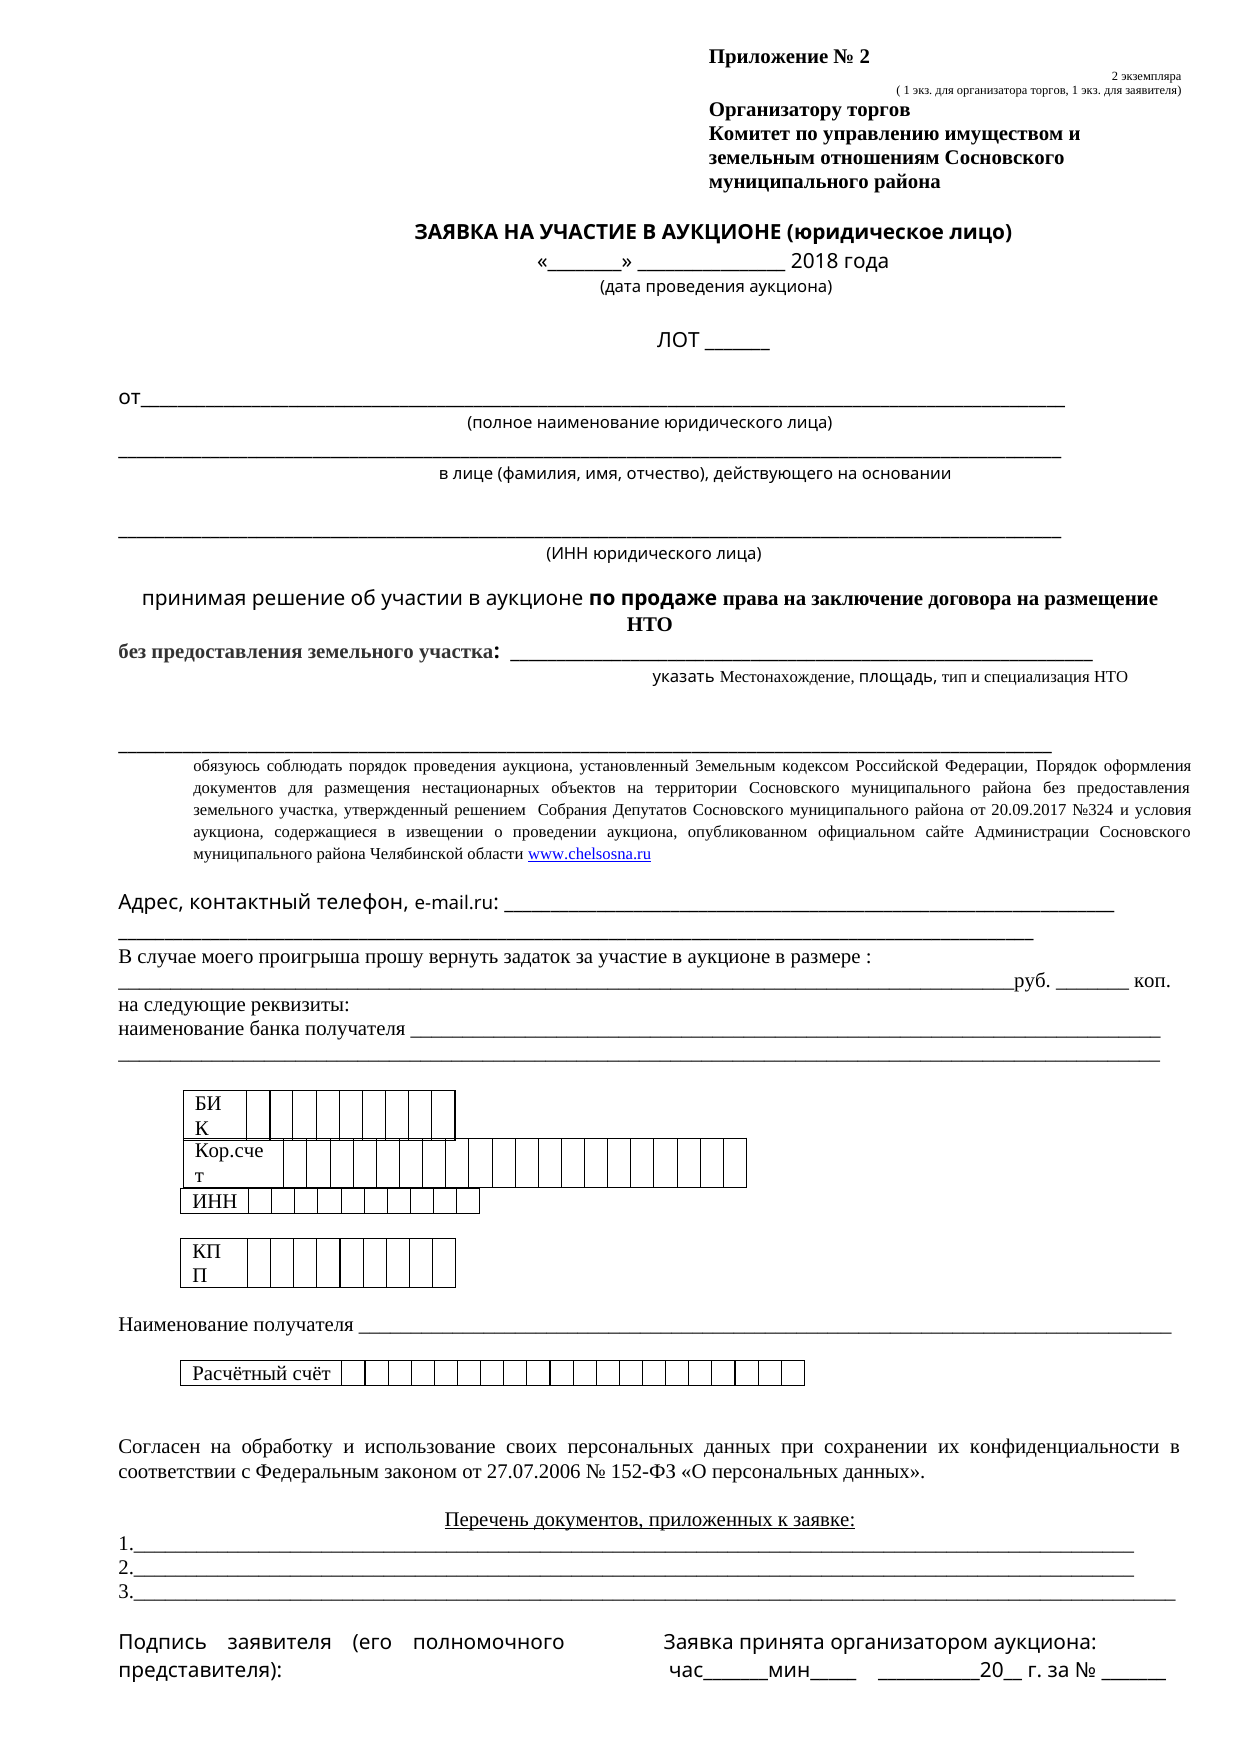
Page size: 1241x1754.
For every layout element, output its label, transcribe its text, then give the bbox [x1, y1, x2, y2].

table_header [317, 1239, 339, 1287]
text на следующие реквизиты: [118, 992, 1181, 1016]
text Согласен на обработку и использование своих персональных данных при сохранении их конфиденциальности в соответствии с Федеральным законом от 27.07.2006 № 152-ФЗ «О персональных данных». [118, 1434, 1181, 1483]
text 1.________________________________________________________________________________________________ [118, 1531, 1181, 1555]
text (полное наименование юридического лица) [118, 411, 1181, 433]
text ____________________________________________________________________________________________________ [118, 1040, 1181, 1064]
table_header [400, 1139, 422, 1187]
table_header [363, 1091, 385, 1138]
table_header [504, 1361, 526, 1385]
table_header БИК [184, 1091, 246, 1138]
table_header [409, 1091, 431, 1138]
table_header [272, 1189, 294, 1213]
table_header [736, 1361, 758, 1385]
text ( 1 экз. для организатора торгов, 1 экз. для заявителя) [118, 83, 1181, 97]
text _____________________________________________________________________________________________________ [118, 728, 1181, 756]
table_header [389, 1361, 411, 1385]
table_header [331, 1139, 353, 1187]
table_header [782, 1361, 804, 1385]
table_header [342, 1361, 364, 1385]
table_header [585, 1139, 607, 1187]
table_header [469, 1139, 492, 1187]
table_header [364, 1239, 386, 1287]
table_header [539, 1139, 561, 1187]
table_header [597, 1361, 619, 1385]
table_header [386, 1091, 408, 1138]
text 2.________________________________________________________________________________________________ [118, 1555, 1181, 1579]
table_header [654, 1139, 677, 1187]
text в лице (фамилия, имя, отчество), действующего на основании [118, 462, 1181, 485]
table_header [387, 1239, 409, 1287]
text наименование банка получателя ________________________________________________________________________ [118, 1016, 1181, 1040]
table_header [574, 1361, 596, 1385]
text Комитет по управлению имуществом и земельным отношениям Сосновского муниципального района [709, 121, 1181, 193]
table_header [411, 1189, 433, 1213]
text 2 экземпляра [118, 68, 1181, 83]
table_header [107, 1627, 576, 1695]
table_header [342, 1189, 364, 1213]
table_header [446, 1139, 468, 1187]
table_header [701, 1139, 723, 1187]
text «________» ________________ 2018 года [195, 246, 1181, 274]
table_header [608, 1139, 630, 1187]
table_header [318, 1189, 341, 1213]
table_header [551, 1361, 573, 1385]
table_header [678, 1139, 700, 1187]
table_header [412, 1361, 434, 1385]
table_header [366, 1361, 388, 1385]
table_header [631, 1139, 653, 1187]
table_header [341, 1239, 363, 1287]
table_header [724, 1139, 746, 1187]
text Организатору торгов [709, 97, 1181, 121]
table_header [293, 1091, 316, 1138]
table_header [434, 1189, 456, 1213]
table_header Кор.счет [184, 1139, 283, 1187]
text (ИНН юридического лица) [118, 542, 1181, 564]
table_header [248, 1239, 270, 1287]
table_header [294, 1239, 316, 1287]
table_header [493, 1139, 515, 1187]
text без предоставления земельного участка: _______________________________________________________________ [118, 636, 1181, 664]
text (дата проведения аукциона) [195, 274, 1181, 297]
table_header [759, 1361, 781, 1385]
text указать Местонахождение, площадь, тип и специализация НТО [118, 664, 1181, 687]
table_header [295, 1189, 317, 1213]
table_header [271, 1091, 292, 1138]
text принимая решение об участии в аукционе по продаже права на заключение договора на размещение НТО [118, 583, 1181, 636]
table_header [576, 1627, 1192, 1695]
table_header [643, 1361, 665, 1385]
text ______________________________________________________________________________________________________ [118, 433, 1181, 462]
table_header [562, 1139, 584, 1187]
table_header [249, 1189, 271, 1213]
table_header КПП [181, 1239, 247, 1287]
table_header [388, 1189, 410, 1213]
text ___________________________________________________________________________________________________ [118, 915, 1181, 944]
table_header [666, 1361, 688, 1385]
table_header [458, 1361, 480, 1385]
table_header [516, 1139, 538, 1187]
table_header [317, 1091, 339, 1138]
text ЛОТ _______ [195, 326, 1181, 354]
table_header [527, 1361, 549, 1385]
list обязуюсь соблюдать порядок проведения аукциона, установленный Земельным кодексом Российской Федерации, Порядок оформления документов для размещения нестационарных объектов на территории Сосновского муниципального района без предоставления земельного участка, утвержденный решением Собрания Депутатов Сосновского муниципального района от 20.09.2017 №324 и условия аукциона, содержащиеся в извещении о проведении аукциона, опубликованном официальном сайте Администрации Сосновского муниципального района Челябинской области www.chelsosna.ru [193, 756, 1191, 863]
table_header [365, 1189, 387, 1213]
text ЗАЯВКА НА УЧАСТИЕ В АУКЦИОНЕ (юридическое лицо) [195, 217, 1181, 246]
text ______________________________________________________________________________________________________ [118, 513, 1181, 542]
table_header ИНН [181, 1189, 248, 1213]
text Адрес, контактный телефон, e-mail.ru: __________________________________________________________________ [118, 887, 1181, 915]
table_header [247, 1091, 269, 1138]
table_header [620, 1361, 642, 1385]
text Наименование получателя ______________________________________________________________________________ [118, 1312, 1181, 1336]
text Приложение № 2 [709, 44, 1181, 68]
table_header [433, 1239, 455, 1287]
table_header [271, 1239, 293, 1287]
table_header [377, 1139, 399, 1187]
text Перечень документов, приложенных к заявке: [118, 1507, 1181, 1531]
table_header Расчётный счёт [181, 1361, 341, 1385]
table_header [307, 1139, 330, 1187]
text от____________________________________________________________________________________________________ [118, 382, 1181, 411]
text 3.____________________________________________________________________________________________________ [118, 1579, 1181, 1603]
table_header [432, 1091, 454, 1138]
table_header [354, 1139, 376, 1187]
table_header [689, 1361, 711, 1385]
table_header [481, 1361, 503, 1385]
table_header [435, 1361, 457, 1385]
table_header [712, 1361, 734, 1385]
table_header [284, 1139, 306, 1187]
table_header [423, 1139, 445, 1187]
table_header [340, 1091, 362, 1138]
table_header [410, 1239, 432, 1287]
text В случае моего проигрыша прошу вернуть задаток за участие в аукционе в размере : ______________________________________________________________________________________руб. _______ коп. [118, 944, 1181, 992]
table_header [457, 1189, 479, 1213]
